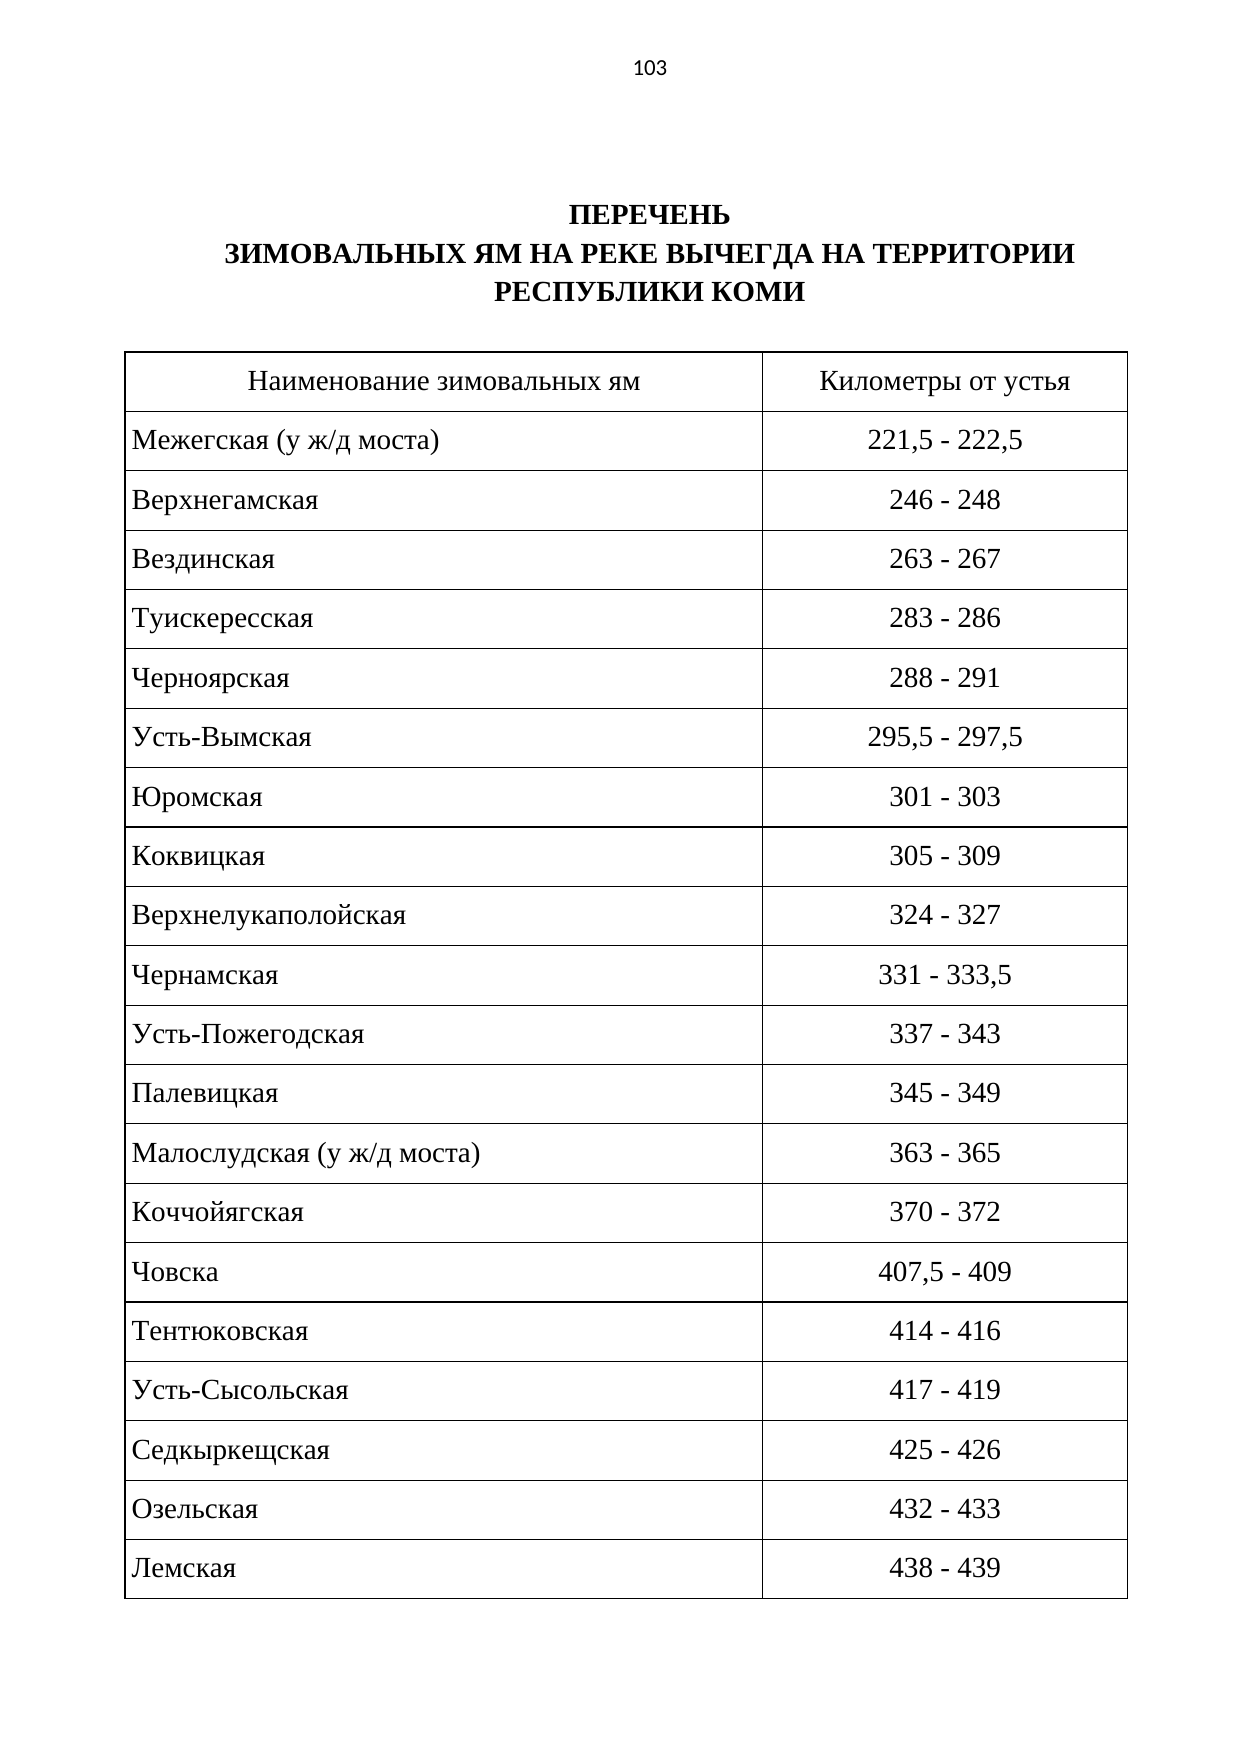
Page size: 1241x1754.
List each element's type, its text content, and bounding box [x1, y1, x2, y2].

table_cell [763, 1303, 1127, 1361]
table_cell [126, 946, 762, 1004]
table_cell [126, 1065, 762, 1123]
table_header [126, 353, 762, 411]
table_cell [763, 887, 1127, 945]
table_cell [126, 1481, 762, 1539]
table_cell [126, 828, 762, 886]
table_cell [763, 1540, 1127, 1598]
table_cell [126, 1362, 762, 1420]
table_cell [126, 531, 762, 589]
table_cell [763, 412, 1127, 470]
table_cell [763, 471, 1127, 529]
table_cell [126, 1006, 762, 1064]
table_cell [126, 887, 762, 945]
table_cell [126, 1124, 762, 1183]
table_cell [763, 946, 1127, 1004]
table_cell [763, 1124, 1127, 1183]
title РЕСПУБЛИКИ КОМИ [118, 274, 1181, 308]
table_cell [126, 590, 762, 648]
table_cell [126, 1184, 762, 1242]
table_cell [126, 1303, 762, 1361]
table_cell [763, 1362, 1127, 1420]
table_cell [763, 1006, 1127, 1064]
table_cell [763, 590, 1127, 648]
title ЗИМОВАЛЬНЫХ ЯМ НА РЕКЕ ВЫЧЕГДА НА ТЕРРИТОРИИ [118, 236, 1181, 269]
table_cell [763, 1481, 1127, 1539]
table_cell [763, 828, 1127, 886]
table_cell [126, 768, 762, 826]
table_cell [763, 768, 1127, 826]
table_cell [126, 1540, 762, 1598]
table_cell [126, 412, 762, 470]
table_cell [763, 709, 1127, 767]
title ПЕРЕЧЕНЬ [118, 197, 1181, 231]
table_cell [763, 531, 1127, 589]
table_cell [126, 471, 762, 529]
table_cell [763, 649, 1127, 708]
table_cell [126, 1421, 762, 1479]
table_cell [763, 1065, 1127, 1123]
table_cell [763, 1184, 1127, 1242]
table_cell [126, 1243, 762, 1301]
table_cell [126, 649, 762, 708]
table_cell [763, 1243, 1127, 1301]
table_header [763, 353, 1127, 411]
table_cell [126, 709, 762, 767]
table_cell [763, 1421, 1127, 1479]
